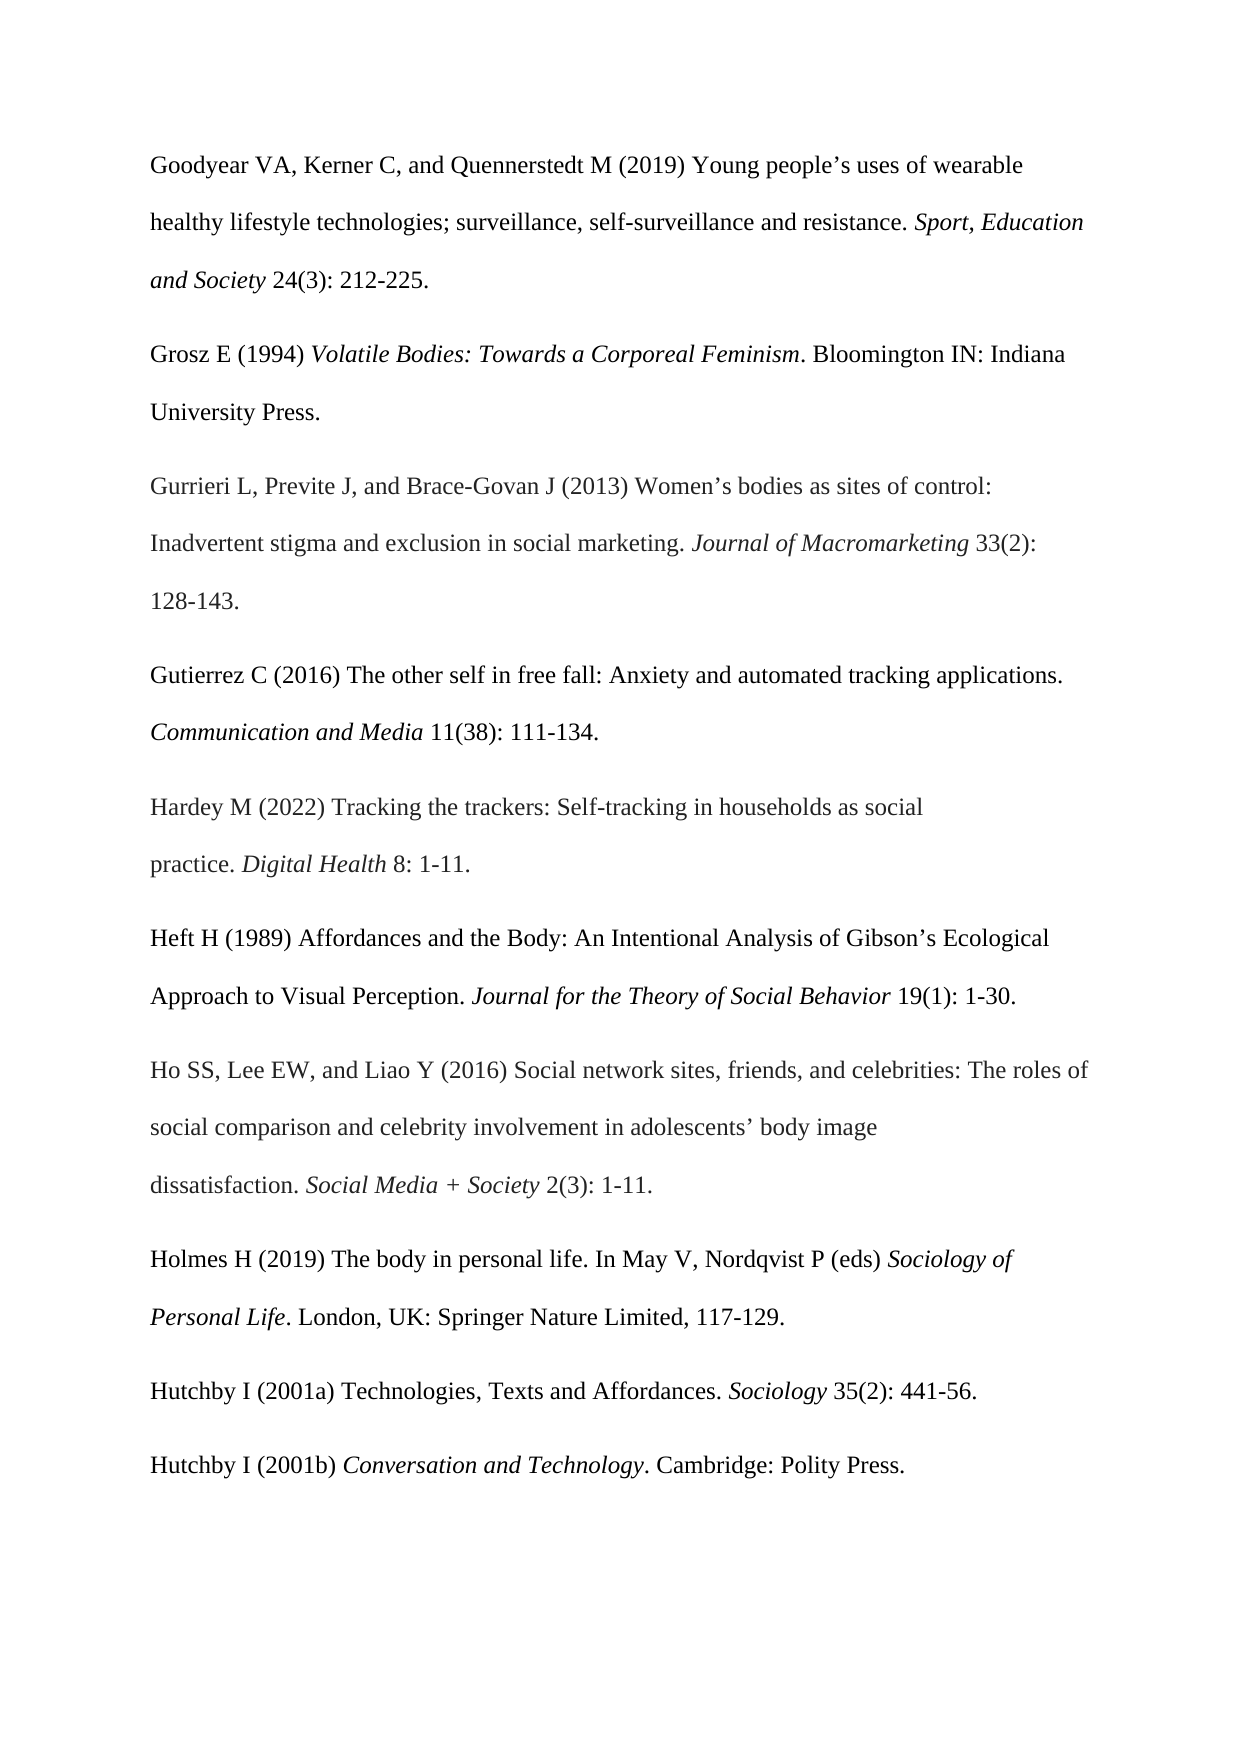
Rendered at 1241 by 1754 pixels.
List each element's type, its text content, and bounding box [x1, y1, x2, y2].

text Hardey M (2022) Tracking the trackers: Self-tracking in households as social practice. Digital Health 8: 1-11. [150, 792, 1090, 878]
text Heft H (1989) Affordances and the Body: An Intentional Analysis of Gibson’s Ecological Approach to Visual Perception. Journal for the Theory of Social Behavior 19(1): 1-30. [150, 923, 1090, 1009]
text Hutchby I (2001b) Conversation and Technology. Cambridge: Polity Press. [150, 1450, 1090, 1479]
text Grosz E (1994) Volatile Bodies: Towards a Corporeal Feminism. Bloomington IN: Indiana University Press. [150, 339, 1090, 425]
text Gurrieri L, Previte J, and Brace-Govan J (2013) Women’s bodies as sites of control: Inadvertent stigma and exclusion in social marketing. Journal of Macromarketing 33(2): 128-143. [150, 471, 1090, 614]
text Ho SS, Lee EW, and Liao Y (2016) Social network sites, friends, and celebrities: The roles of social comparison and celebrity involvement in adolescents’ body image dissatisfaction. Social Media + Society 2(3): 1-11. [150, 1055, 1090, 1199]
text Holmes H (2019) The body in personal life. In May V, Nordqvist P (eds) Sociology of Personal Life. London, UK: Springer Nature Limited, 117-129. [150, 1244, 1090, 1330]
text Gutierrez C (2016) The other self in free fall: Anxiety and automated tracking applications. Communication and Media 11(38): 111-134. [150, 660, 1090, 746]
text Hutchby I (2001a) Technologies, Texts and Affordances. Sociology 35(2): 441-56. [150, 1376, 1090, 1404]
text Goodyear VA, Kerner C, and Quennerstedt M (2019) Young people’s uses of wearable healthy lifestyle technologies; surveillance, self-surveillance and resistance. Sport, Education and Society 24(3): 212-225. [150, 150, 1090, 294]
